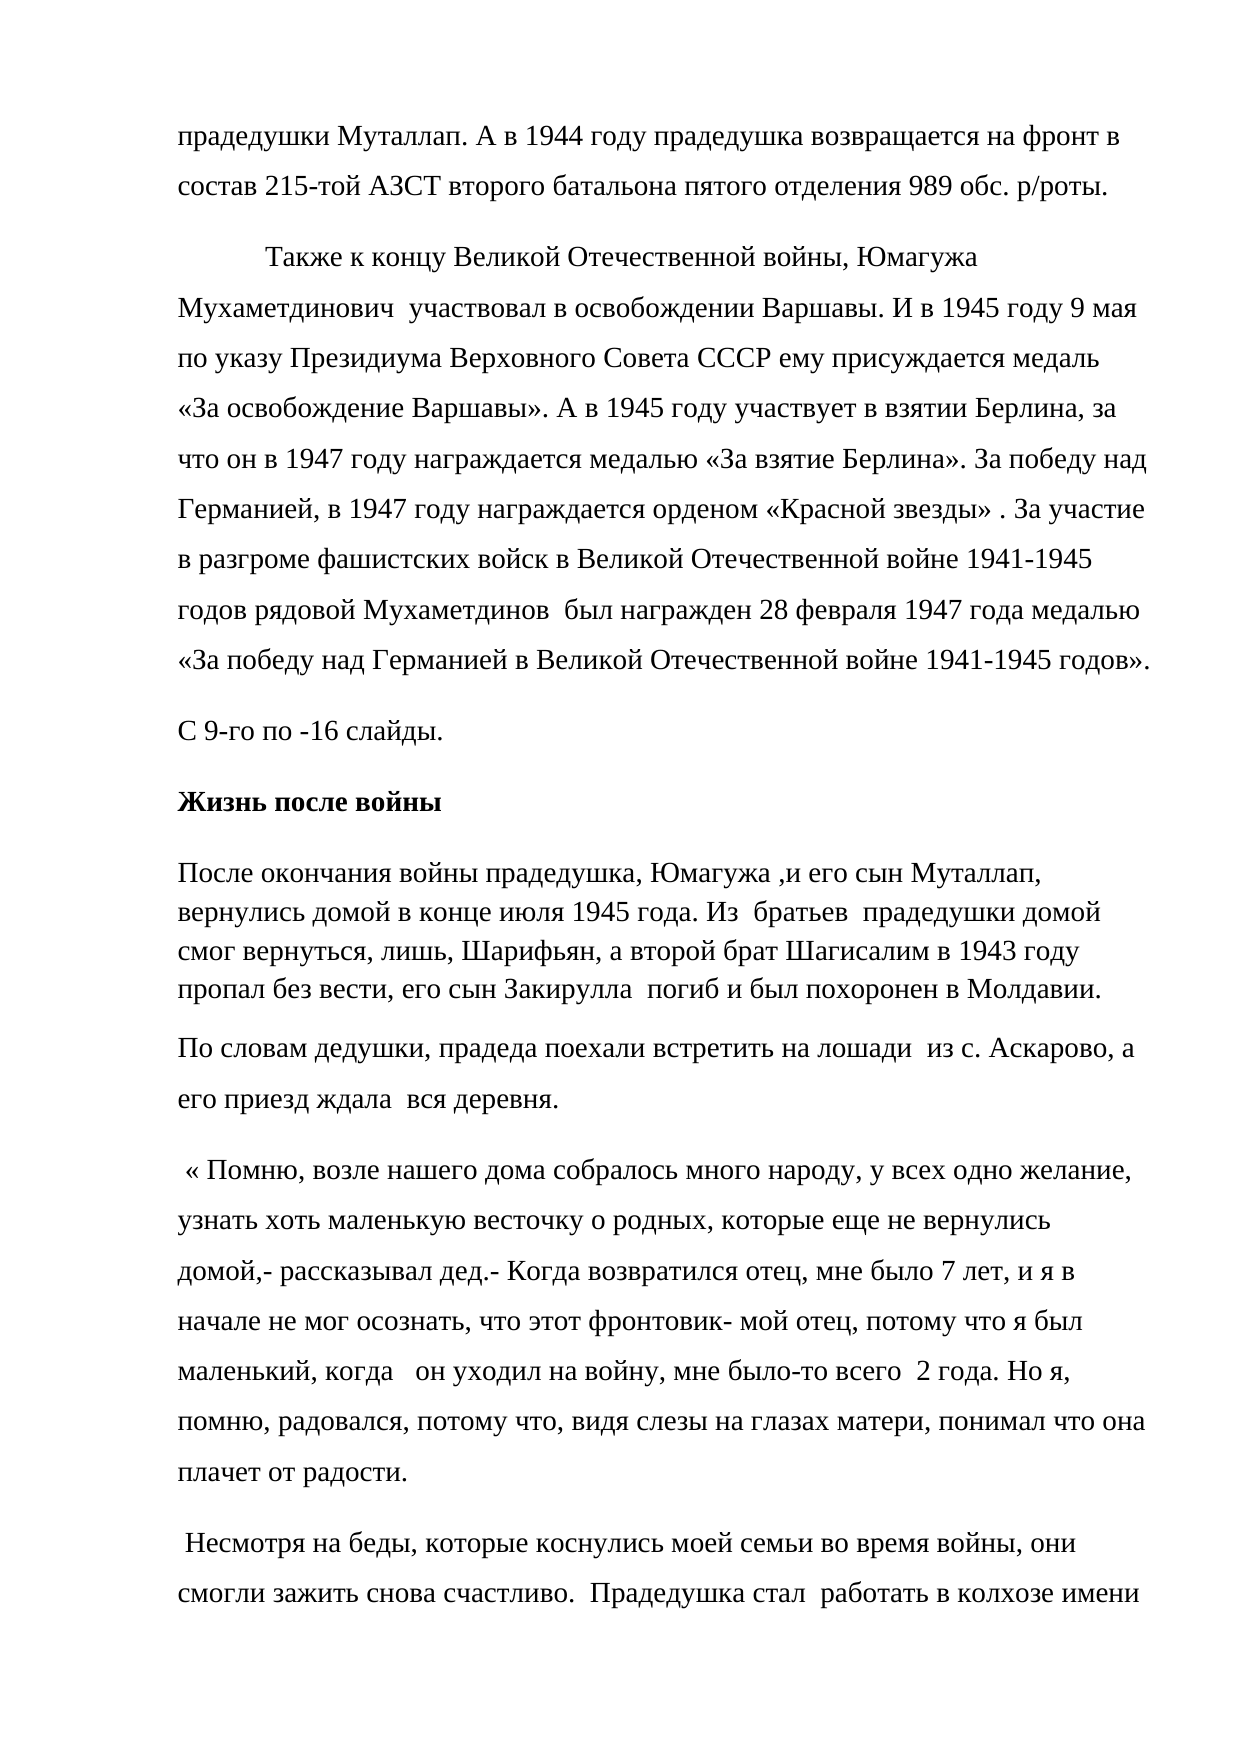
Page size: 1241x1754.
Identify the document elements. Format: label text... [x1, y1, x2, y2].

text « Помню, возле нашего дома собралось много народу, у всех одно желание, узнать хоть маленькую весточку о родных, которые еще не вернулись домой,- рассказывал дед.- Когда возвратился отец, мне было 7 лет, и я в начале не мог осознать, что этот фронтовик- мой отец, потому что я был маленький, когда он уходил на войну, мне было-то всего 2 года. Но я, помню, радовался, потому что, видя слезы на глазах матери, понимал что она плачет от радости. [177, 1152, 1152, 1487]
text По словам дедушки, прадеда поехали встретить на лошади из с. Аскарово, а его приезд ждала вся деревня. [177, 1031, 1152, 1114]
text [177, 118, 1152, 202]
text Жизнь после войны [177, 784, 1152, 818]
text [177, 1525, 1152, 1609]
text После окончания войны прадедушка, Юмагужа ,и его сын Муталлап, вернулись домой в конце июля 1945 года. Из братьев прадедушки домой смог вернуться, лишь, Шарифьян, а второй брат Шагисалим в 1943 году пропал без вести, его сын Закирулла погиб и был похоронен в Молдавии. [177, 856, 1152, 1005]
text Также к концу Великой Отечественной войны, Юмагужа Мухаметдинович участвовал в освобождении Варшавы. И в 1945 году 9 мая по указу Президиума Верховного Совета СССР ему присуждается медаль «За освобождение Варшавы». А в 1945 году участвует в взятии Берлина, за что он в 1947 году награждается медалью «За взятие Берлина». За победу над Германией, в 1947 году награждается орденом «Красной звезды» . За участие в разгроме фашистских войск в Великой Отечественной войне 1941-1945 годов рядовой Мухаметдинов был награжден 28 февраля 1947 года медалью «За победу над Германией в Великой Отечественной войне 1941-1945 годов». [177, 239, 1152, 676]
text С 9-го по -16 слайды. [177, 713, 1152, 747]
